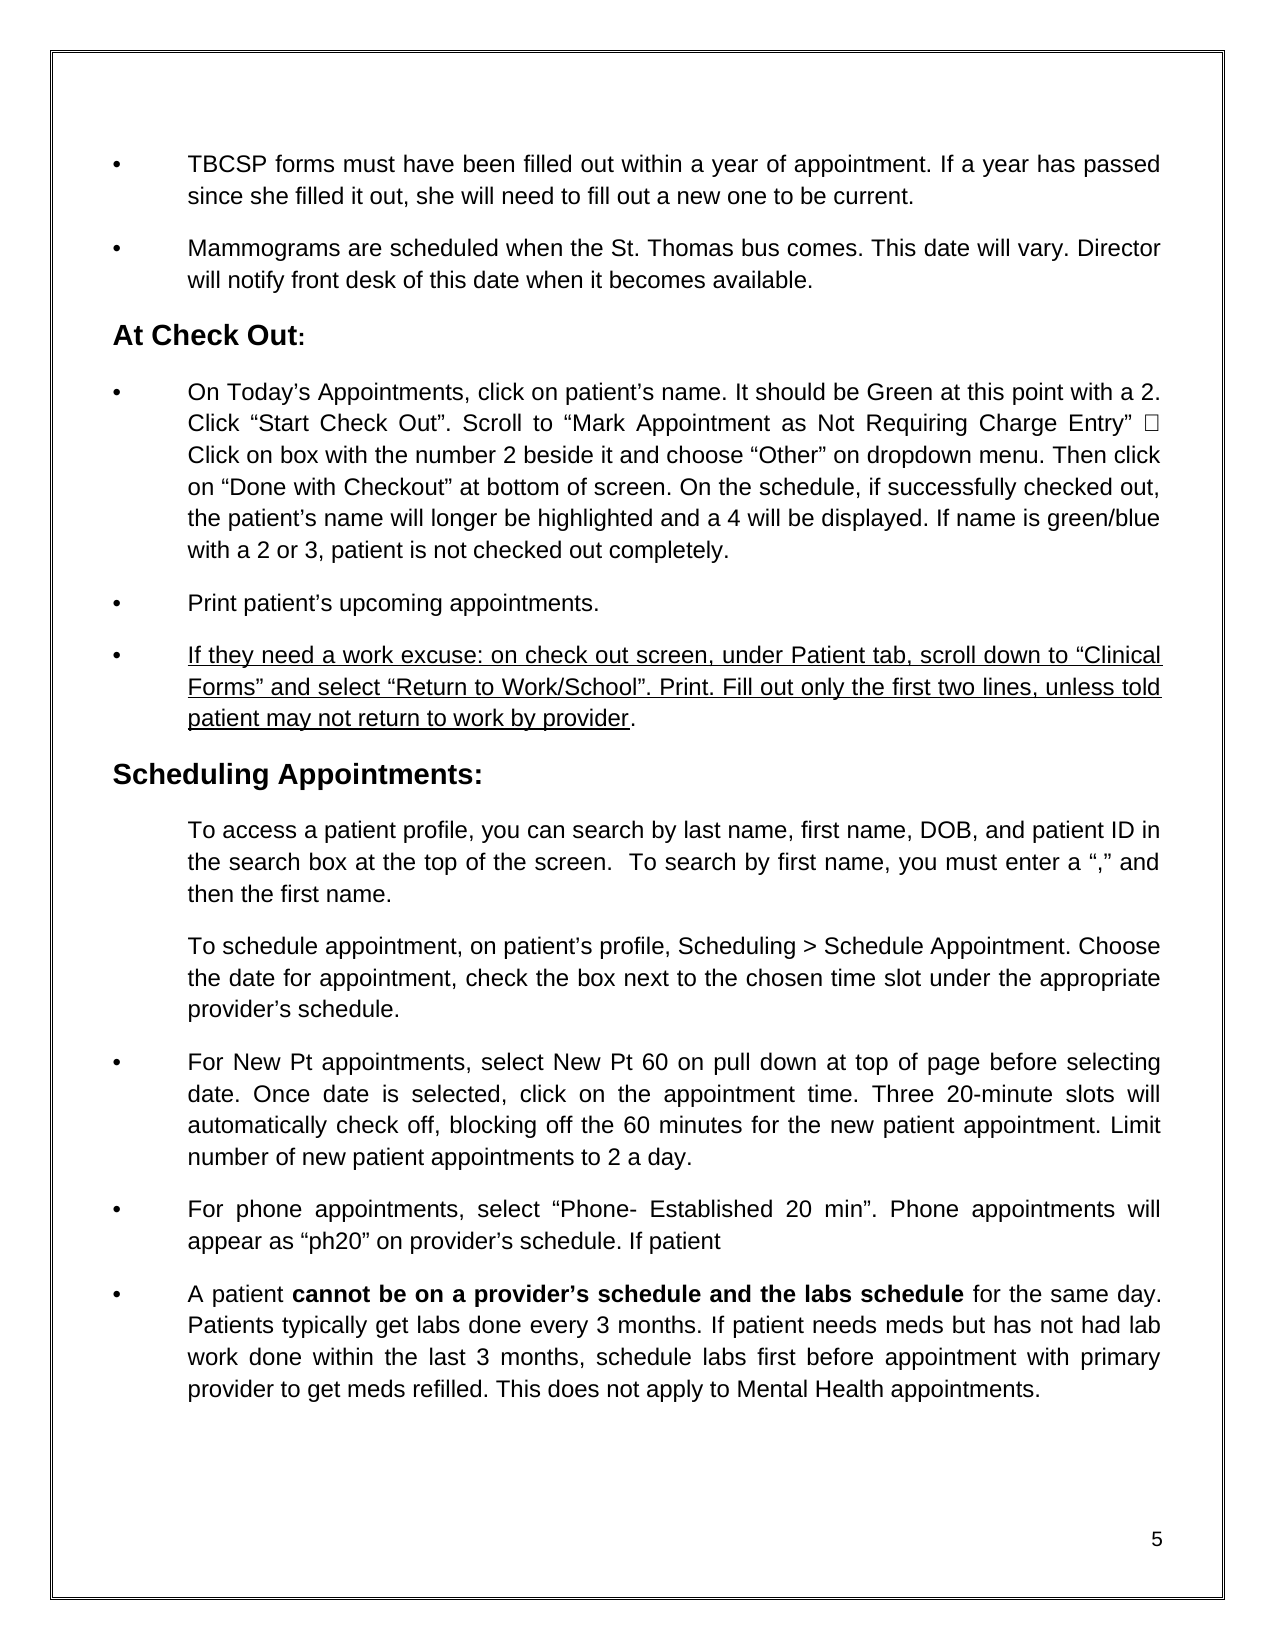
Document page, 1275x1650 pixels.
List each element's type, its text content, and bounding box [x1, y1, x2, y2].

text Scheduling Appointments: [112, 757, 1162, 790]
text To schedule appointment, on patient’s profile, Scheduling > Schedule Appointment. Choose the date for appointment, check the box next to the chosen time slot under the appropriate provider’s schedule. [112, 932, 1162, 1023]
text At Check Out: [112, 318, 1162, 352]
text • For New Pt appointments, select New Pt 60 on pull down at top of page before selecting date. Once date is selected, click on the appointment time. Three 20-minute slots will automatically check off, blocking off the 60 minutes for the new patient appointment. Limit number of new patient appointments to 2 a day. [112, 1048, 1162, 1171]
text • A patient cannot be on a provider’s schedule and the labs schedule for the same day. Patients typically get labs done every 3 months. If patient needs meds but has not had lab work done within the last 3 months, schedule labs first before appointment with primary provider to get meds refilled. This does not apply to Mental Health appointments. [112, 1279, 1162, 1402]
text • Print patient’s upcoming appointments. [112, 588, 1162, 616]
text • If they need a work excuse: on check out screen, under Patient tab, scroll down to “Clinical Forms” and select “Return to Work/School”. Print. Fill out only the first two lines, unless told patient may not return to work by provider. [112, 641, 1162, 732]
text • TBCSP forms must have been filled out within a year of appointment. If a year has passed since she filled it out, she will need to fill out a new one to be current. [112, 150, 1162, 209]
text • Mammograms are scheduled when the St. Thomas bus comes. This date will vary. Director will notify front desk of this date when it becomes available. [112, 234, 1162, 293]
text • For phone appointments, select “Phone- Established 20 min”. Phone appointments will appear as “ph20” on provider’s schedule. If patient [112, 1195, 1162, 1255]
text To access a patient profile, you can search by last name, first name, DOB, and patient ID in the search box at the top of the screen. To search by first name, you must enter a “,” and then the first name. [112, 816, 1162, 907]
text • On Today’s Appointments, click on patient’s name. It should be Green at this point with a 2. Click “Start Check Out”. Scroll to “Mark Appointment as Not Requiring Charge Entry”  Click on box with the number 2 beside it and choose “Other” on dropdown menu. Then click on “Done with Checkout” at bottom of screen. On the schedule, if successfully checked out, the patient’s name will longer be highlighted and a 4 will be displayed. If name is green/blue with a 2 or 3, patient is not checked out completely. [112, 378, 1162, 564]
